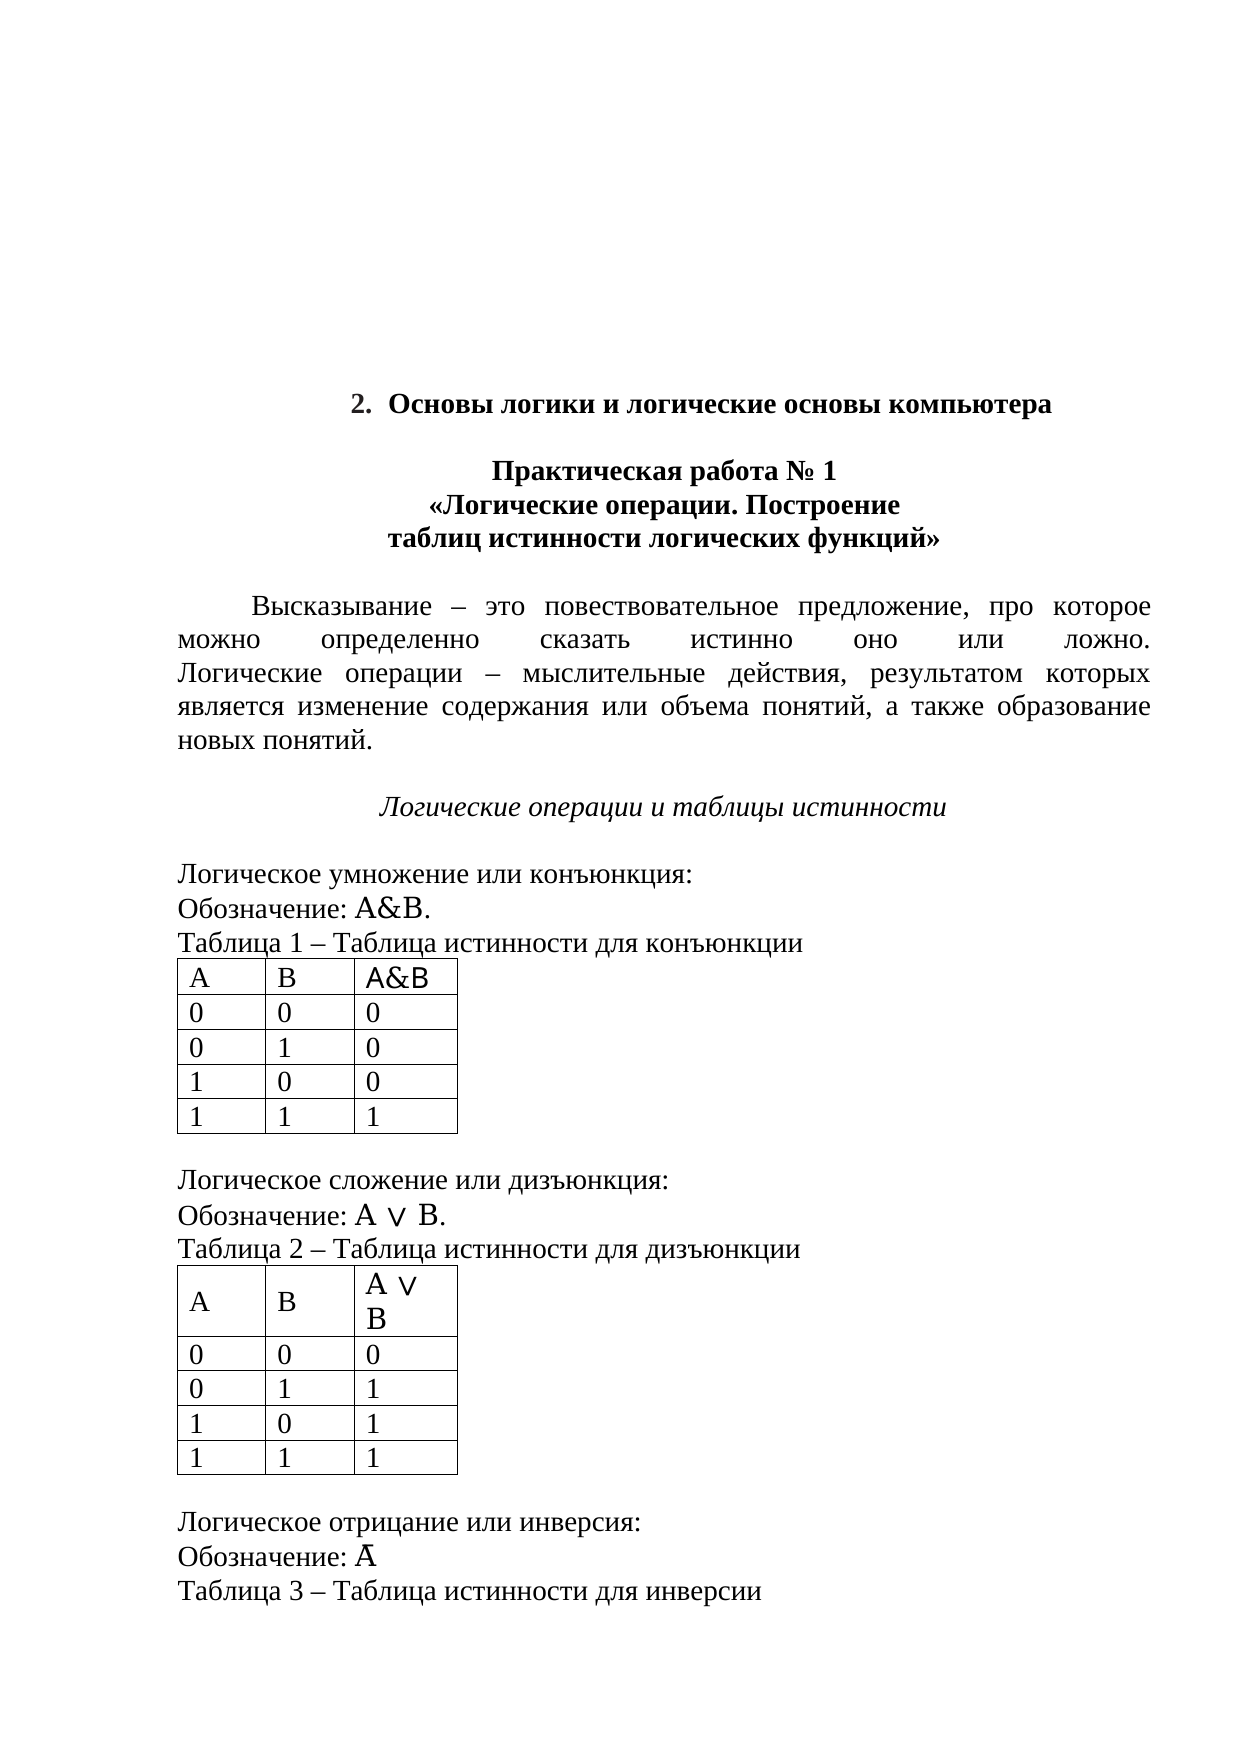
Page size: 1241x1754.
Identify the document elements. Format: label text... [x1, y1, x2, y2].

table_cell 1 [178, 1406, 265, 1439]
table_cell 1 [355, 1371, 457, 1405]
table_cell 1 [266, 1099, 354, 1133]
text Логическое умножение или конъюнкция: [177, 856, 1152, 889]
table_cell 0 [266, 1337, 354, 1370]
table_header А [178, 959, 265, 994]
table_cell 0 [266, 1065, 354, 1098]
table_cell 1 [266, 1371, 354, 1405]
table_cell 1 [266, 1441, 354, 1474]
table_cell 0 [355, 1030, 457, 1063]
table_header В [266, 1266, 354, 1336]
text Обозначение: A&B. [177, 889, 1152, 925]
table_cell 1 [178, 1065, 265, 1098]
table_cell 0 [266, 1406, 354, 1439]
table_cell 0 [178, 1030, 265, 1063]
text Логическое отрицание или инверсия: Обозначение: A̅ Таблица 3 – Таблица истинности для инверсии [177, 1475, 1152, 1606]
table_header A ∨ B [355, 1266, 457, 1336]
table_header А&В [355, 959, 457, 994]
text Практическая работа № 1 [177, 453, 1152, 487]
text Логическое сложение или дизъюнкция: Обозначение: A ∨ B. Таблица 2 – Таблица истинности для дизъюнкции [177, 1134, 1152, 1265]
table_header А [178, 1266, 265, 1336]
table_cell 0 [266, 995, 354, 1029]
text «Логические операции. Построение таблиц истинности логических функций» [177, 487, 1152, 554]
table_cell 1 [355, 1441, 457, 1474]
table_cell 0 [178, 1371, 265, 1405]
table_cell 0 [355, 995, 457, 1029]
table_cell 1 [355, 1406, 457, 1439]
text Высказывание – это повествовательное предложение, про которое можно определенно сказать истинно оно или ложно. Логические операции – мыслительные действия, результатом которых является изменение содержания или объема понятий, а также образование новых понятий. [177, 588, 1152, 755]
table_cell 1 [266, 1030, 354, 1063]
list Основы логики и логические основы компьютера [251, 386, 1152, 420]
table_cell 0 [178, 995, 265, 1029]
table_cell 0 [355, 1337, 457, 1370]
table_header В [266, 959, 354, 994]
table_cell 1 [178, 1099, 265, 1133]
text Логические операции и таблицы истинности [177, 789, 1152, 822]
table_cell 1 [355, 1099, 457, 1133]
table_cell 0 [355, 1065, 457, 1098]
table_cell 1 [178, 1441, 265, 1474]
table_cell 0 [178, 1337, 265, 1370]
text Таблица 1 – Таблица истинности для конъюнкции [177, 925, 1152, 958]
